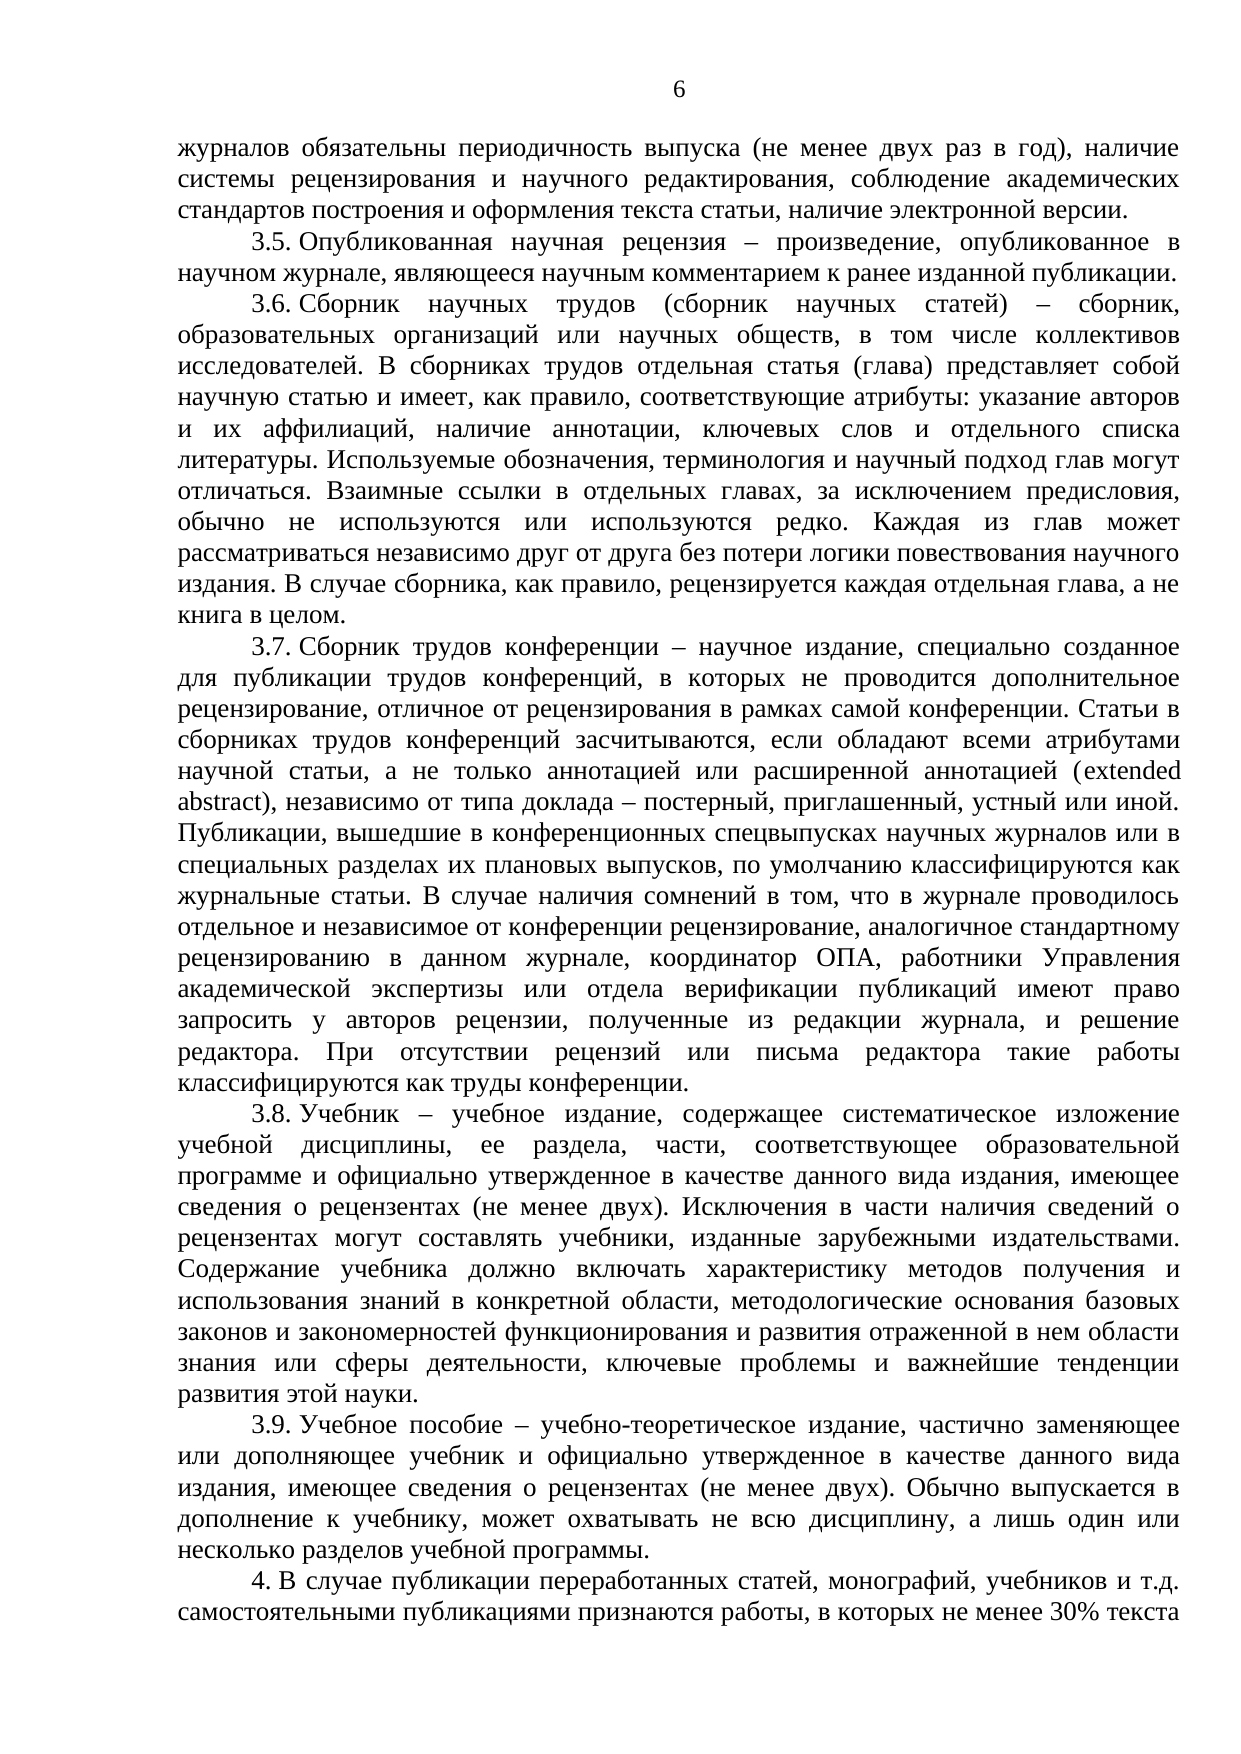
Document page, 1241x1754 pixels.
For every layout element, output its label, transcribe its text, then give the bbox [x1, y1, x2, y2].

list Учебник – учебное издание, содержащее систематическое изложение учебной дисциплины, ее раздела, части, соответствующее образовательной программе и официально утвержденное в качестве данного вида издания, имеющее сведения о рецензентах (не менее двух). Исключения в части наличия сведений о рецензентах могут составлять учебники, изданные зарубежными издательствами. Содержание учебника должно включать характеристику методов получения и использования знаний в конкретной области, методологические основания базовых законов и закономерностей функционирования и развития отраженной в нем области знания или сферы деятельности, ключевые проблемы и важнейшие тенденции развития этой науки. [177, 1097, 1181, 1408]
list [177, 1564, 1181, 1626]
list Сборник трудов конференции – научное издание, специально созданное для публикации трудов конференций, в которых не проводится дополнительное рецензирование, отличное от рецензирования в рамках самой конференции. Статьи в сборниках трудов конференций засчитываются, если обладают всеми атрибутами научной статьи, а не только аннотацией или расширенной аннотацией (extended abstract), независимо от типа доклада – постерный, приглашенный, устный или иной. Публикации, вышедшие в конференционных спецвыпусках научных журналов или в специальных разделах их плановых выпусков, по умолчанию классифицируются как журнальные статьи. В случае наличия сомнений в том, что в журнале проводилось отдельное и независимое от конференции рецензирование, аналогичное стандартному рецензированию в данном журнале, координатор ОПА, работники Управления академической экспертизы или отдела верификации публикаций имеют право запросить у авторов рецензии, полученные из редакции журнала, и решение редактора. При отсутствии рецензий или письма редактора такие работы классифицируются как труды конференции. [177, 630, 1181, 1097]
list Опубликованная научная рецензия – произведение, опубликованное в научном журнале, являющееся научным комментарием к ранее изданной публикации. [177, 225, 1181, 287]
list Учебное пособие – учебно-теоретическое издание, частично заменяющее или дополняющее учебник и официально утвержденное в качестве данного вида издания, имеющее сведения о рецензентах (не менее двух). Обычно выпускается в дополнение к учебнику, может охватывать не всю дисциплину, а лишь один или несколько разделов учебной программы. [177, 1408, 1181, 1564]
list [177, 131, 1181, 225]
list Сборник научных трудов (сборник научных статей) – сборник, образовательных организаций или научных обществ, в том числе коллективов исследователей. В сборниках трудов отдельная статья (глава) представляет собой научную статью и имеет, как правило, соответствующие атрибуты: указание авторов и их аффилиаций, наличие аннотации, ключевых слов и отдельного списка литературы. Используемые обозначения, терминология и научный подход глав могут отличаться. Взаимные ссылки в отдельных главах, за исключением предисловия, обычно не используются или используются редко. Каждая из глав может рассматриваться независимо друг от друга без потери логики повествования научного издания. В случае сборника, как правило, рецензируется каждая отдельная глава, а не книга в целом. [177, 287, 1181, 630]
